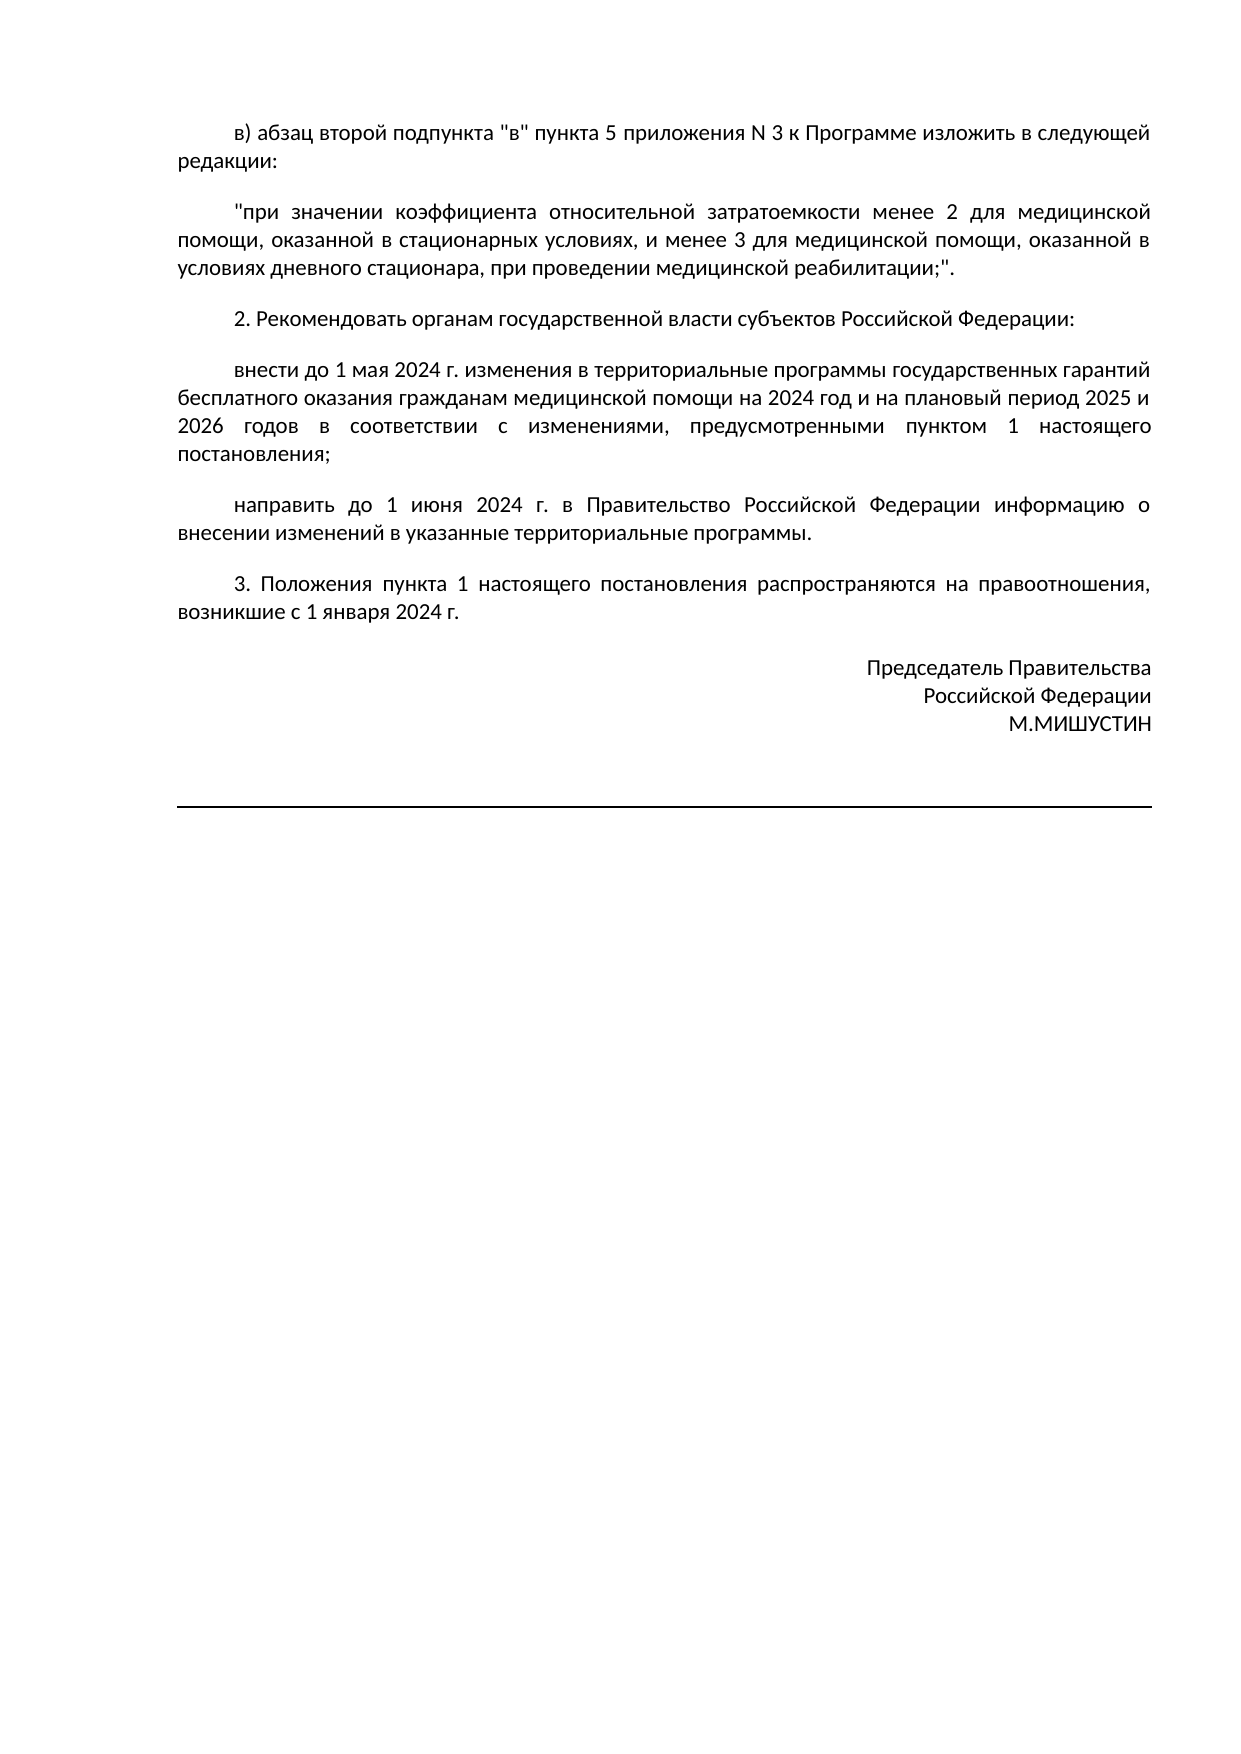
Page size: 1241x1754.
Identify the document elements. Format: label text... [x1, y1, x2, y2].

text внести до 1 мая 2024 г. изменения в территориальные программы государственных гарантий бесплатного оказания гражданам медицинской помощи на 2024 год и на плановый период 2025 и 2026 годов в соответствии с изменениями, предусмотренными пунктом 1 настоящего постановления; [177, 355, 1152, 467]
text Председатель Правительства [177, 653, 1152, 681]
text 3. Положения пункта 1 настоящего постановления распространяются на правоотношения, возникшие с 1 января 2024 г. [177, 569, 1152, 625]
text "при значении коэффициента относительной затратоемкости менее 2 для медицинской помощи, оказанной в стационарных условиях, и менее 3 для медицинской помощи, оказанной в условиях дневного стационара, при проведении медицинской реабилитации;". [177, 197, 1152, 281]
text в) абзац второй подпункта "в" пункта 5 приложения N 3 к Программе изложить в следующей редакции: [177, 118, 1152, 174]
text 2. Рекомендовать органам государственной власти субъектов Российской Федерации: [177, 304, 1152, 332]
text направить до 1 июня 2024 г. в Правительство Российской Федерации информацию о внесении изменений в указанные территориальные программы. [177, 490, 1152, 546]
text М.МИШУСТИН [177, 709, 1152, 737]
text Российской Федерации [177, 681, 1152, 709]
